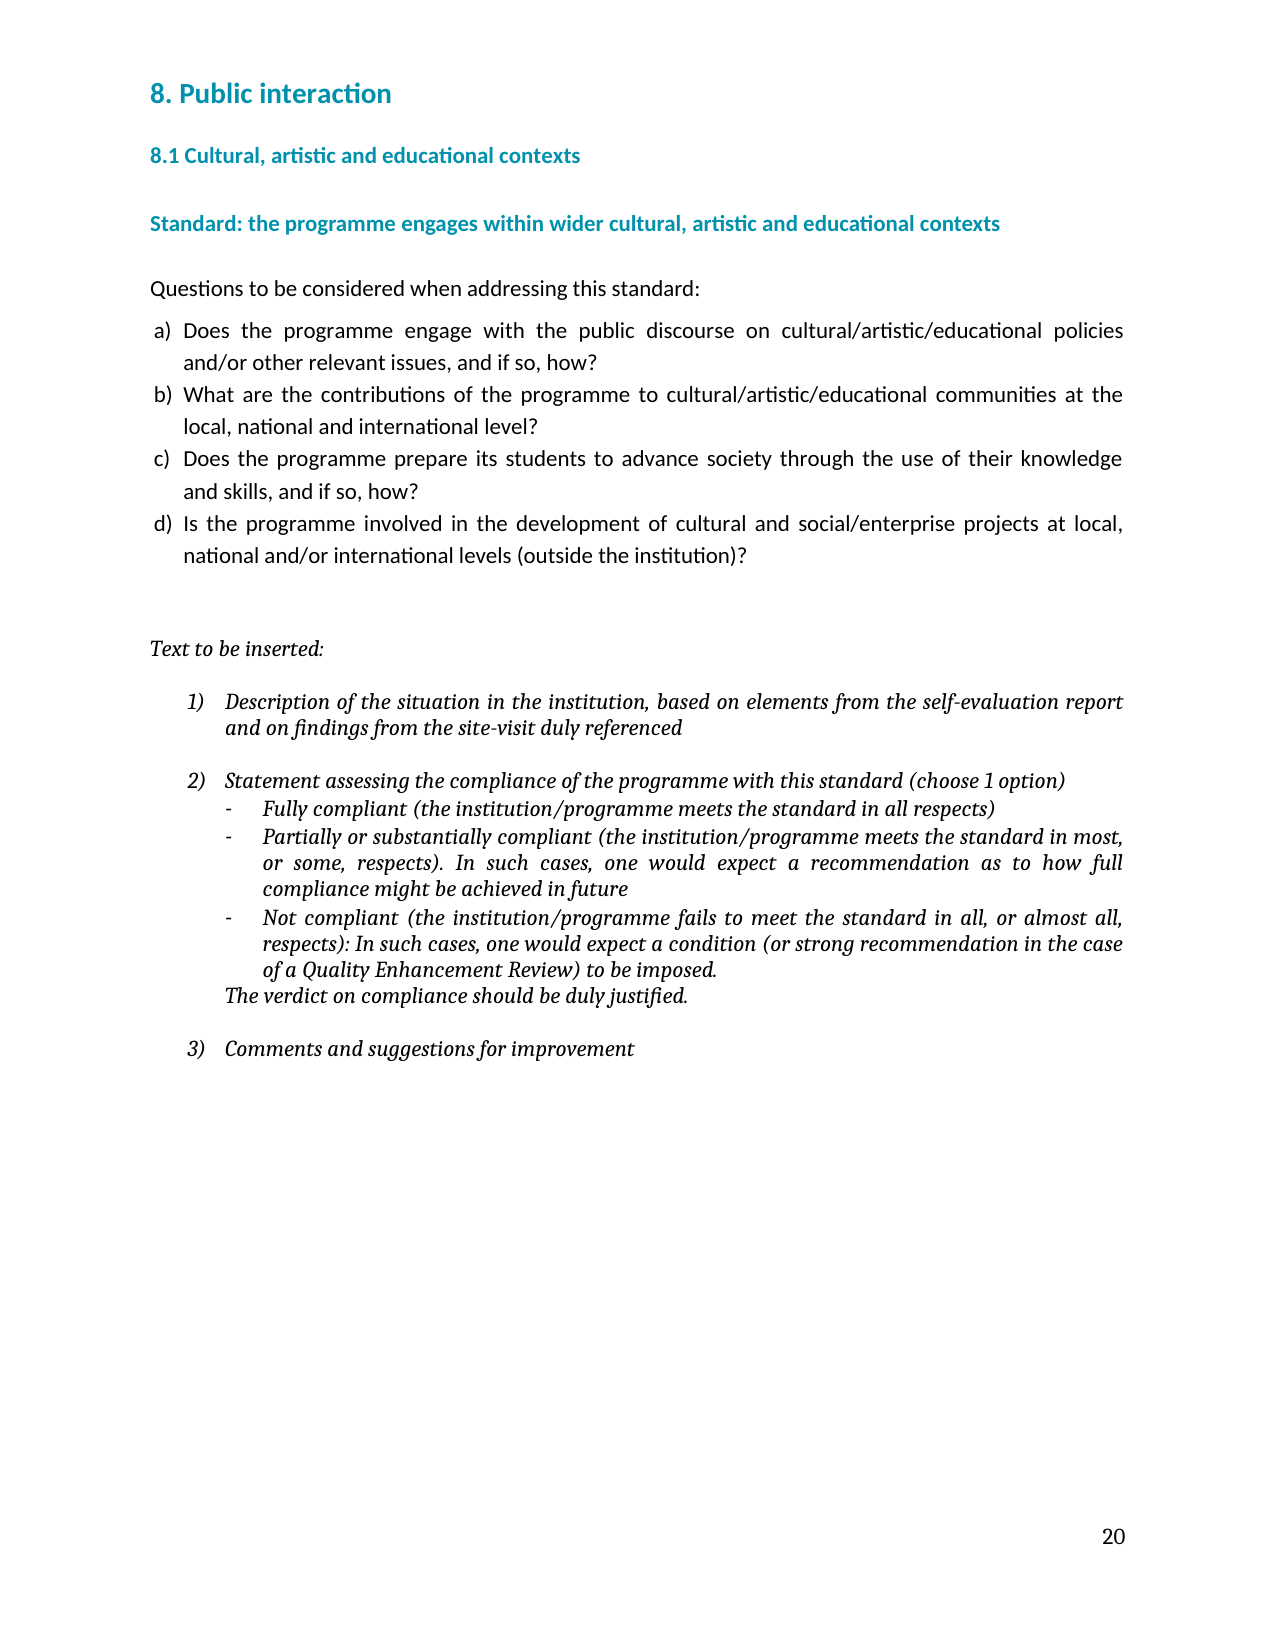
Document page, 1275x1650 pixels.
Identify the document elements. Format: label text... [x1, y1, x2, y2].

list Partially or substantially compliant (the institution/programme meets the standard in most, or some, respects). In such cases, one would expect a recommendation as to how full compliance might be achieved in future [225, 822, 1125, 903]
list Statement assessing the compliance of the programme with this standard (choose 1 option) [187, 767, 1125, 794]
list What are the contributions of the programme to cultural/artistic/educational communities at the local, national and international level? [153, 380, 1125, 440]
text Questions to be considered when addressing this standard: [150, 274, 1125, 302]
list Fully compliant (the institution/programme meets the standard in all respects) [225, 794, 1125, 822]
list Not compliant (the institution/programme fails to meet the standard in all, or almost all, respects): In such cases, one would expect a condition (or strong recommendation in the case of a Quality Enhancement Review) to be imposed. [225, 903, 1125, 983]
text Text to be inserted: [150, 636, 1125, 662]
list Description of the situation in the institution, based on elements from the self-evaluation report and on findings from the site-visit duly referenced [187, 688, 1125, 741]
text The verdict on compliance should be duly justified. [225, 983, 1125, 1010]
list Does the programme engage with the public discourse on cultural/artistic/educational policies and/or other relevant issues, and if so, how? [153, 316, 1125, 376]
subtitle 8. Public interaction [150, 75, 1125, 111]
subtitle 8.1 Cultural, artistic and educational contexts [150, 141, 1125, 169]
list Standard: the programme engages within wider cultural, artistic and educational contexts [150, 209, 1125, 237]
list Comments and suggestions for improvement [187, 1036, 1125, 1062]
list Does the programme prepare its students to advance society through the use of their knowledge and skills, and if so, how? [153, 444, 1125, 505]
list Is the programme involved in the development of cultural and social/enterprise projects at local, national and/or international levels (outside the institution)? [153, 509, 1125, 569]
